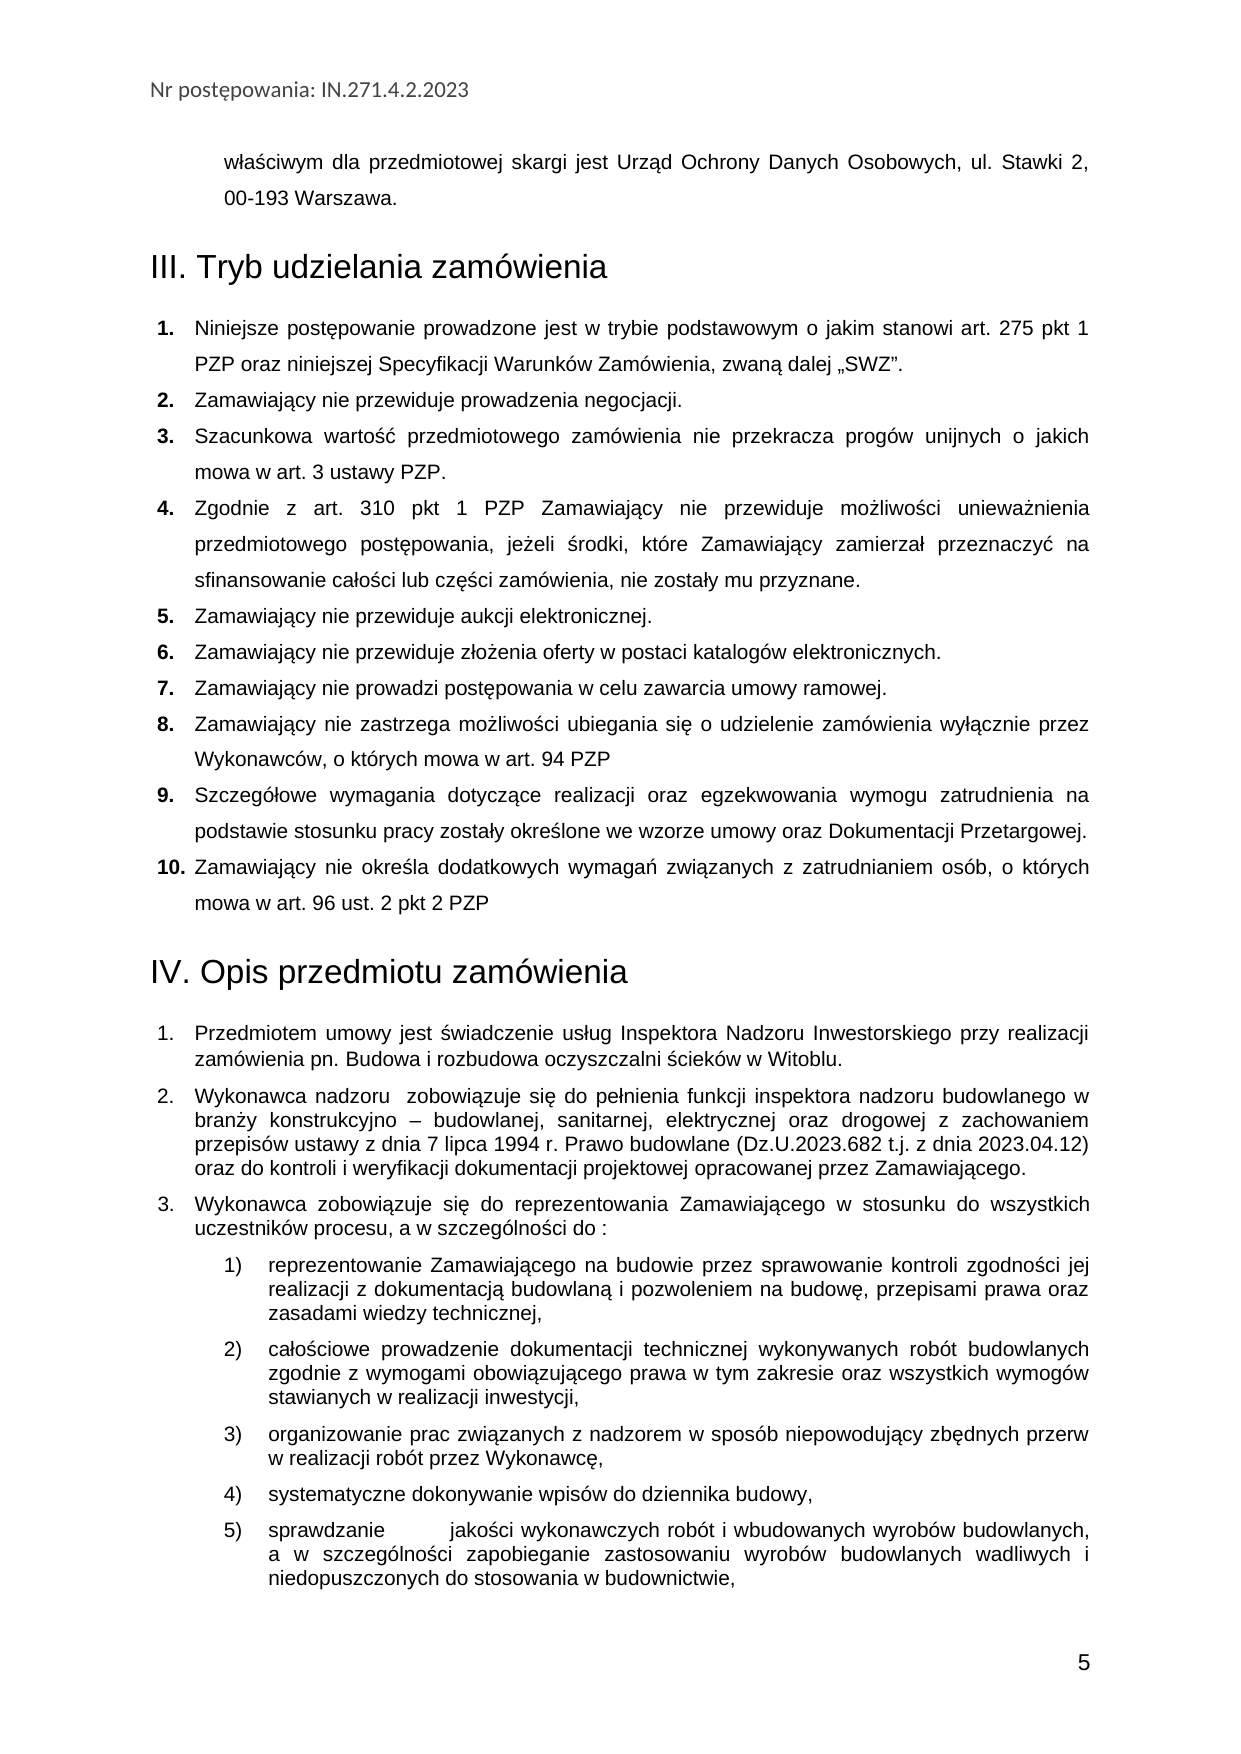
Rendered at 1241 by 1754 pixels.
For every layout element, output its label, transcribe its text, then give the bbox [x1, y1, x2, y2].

list Niniejsze postępowanie prowadzone jest w trybie podstawowym o jakim stanowi art. 275 pkt 1 PZP oraz niniejszej Specyfikacji Warunków Zamówienia, zwaną dalej „SWZ”. [157, 316, 1090, 376]
list Zgodnie z art. 310 pkt 1 PZP Zamawiający nie przewiduje możliwości unieważnienia przedmiotowego postępowania, jeżeli środki, które Zamawiający zamierzał przeznaczyć na sfinansowanie całości lub części zamówienia, nie zostały mu przyznane. [157, 496, 1090, 592]
list Wykonawca zobowiązuje się do reprezentowania Zamawiającego w stosunku do wszystkich uczestników procesu, a w szczególności do : [157, 1192, 1090, 1240]
list Zamawiający nie przewiduje złożenia oferty w postaci katalogów elektronicznych. [157, 639, 1090, 663]
list całościowe prowadzenie dokumentacji technicznej wykonywanych robót budowlanych zgodnie z wymogami obowiązującego prawa w tym zakresie oraz wszystkich wymogów stawianych w realizacji inwestycji, [224, 1337, 1090, 1409]
list sprawdzanie jakości wykonawczych robót i wbudowanych wyrobów budowlanych, a w szczególności zapobieganie zastosowaniu wyrobów budowlanych wadliwych i niedopuszczonych do stosowania w budownictwie, [224, 1518, 1090, 1590]
list Zamawiający nie przewiduje aukcji elektronicznej. [157, 603, 1090, 627]
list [182, 150, 1090, 210]
list Szczegółowe wymagania dotyczące realizacji oraz egzekwowania wymogu zatrudnienia na podstawie stosunku pracy zostały określone we wzorze umowy oraz Dokumentacji Przetargowej. [157, 783, 1090, 843]
list systematyczne dokonywanie wpisów do dziennika budowy, [224, 1482, 1090, 1506]
list Wykonawca nadzoru zobowiązuje się do pełnienia funkcji inspektora nadzoru budowlanego w branży konstrukcyjno – budowlanej, sanitarnej, elektrycznej oraz drogowej z zachowaniem przepisów ustawy z dnia 7 lipca 1994 r. Prawo budowlane (Dz.U.2023.682 t.j. z dnia 2023.04.12) oraz do kontroli i weryfikacji dokumentacji projektowej opracowanej przez Zamawiającego. [157, 1084, 1090, 1180]
list Szacunkowa wartość przedmiotowego zamówienia nie przekracza progów unijnych o jakich mowa w art. 3 ustawy PZP. [157, 424, 1090, 484]
list Zamawiający nie zastrzega możliwości ubiegania się o udzielenie zamówienia wyłącznie przez Wykonawców, o których mowa w art. 94 PZP [157, 711, 1090, 771]
list reprezentowanie Zamawiającego na budowie przez sprawowanie kontroli zgodności jej realizacji z dokumentacją budowlaną i pozwoleniem na budowę, przepisami prawa oraz zasadami wiedzy technicznej, [224, 1253, 1090, 1324]
subtitle III. Tryb udzielania zamówienia [150, 247, 1090, 285]
list Zamawiający nie prowadzi postępowania w celu zawarcia umowy ramowej. [157, 675, 1090, 699]
list Zamawiający nie określa dodatkowych wymagań związanych z zatrudnianiem osób, o których mowa w art. 96 ust. 2 pkt 2 PZP [157, 855, 1090, 915]
list Zamawiający nie przewiduje prowadzenia negocjacji. [157, 388, 1090, 412]
list organizowanie prac związanych z nadzorem w sposób niepowodujący zbędnych przerw w realizacji robót przez Wykonawcę, [224, 1421, 1090, 1469]
list Przedmiotem umowy jest świadczenie usług Inspektora Nadzoru Inwestorskiego przy realizacji zamówienia pn. Budowa i rozbudowa oczyszczalni ścieków w Witoblu. [157, 1021, 1090, 1071]
subtitle IV. Opis przedmiotu zamówienia [150, 952, 1090, 990]
